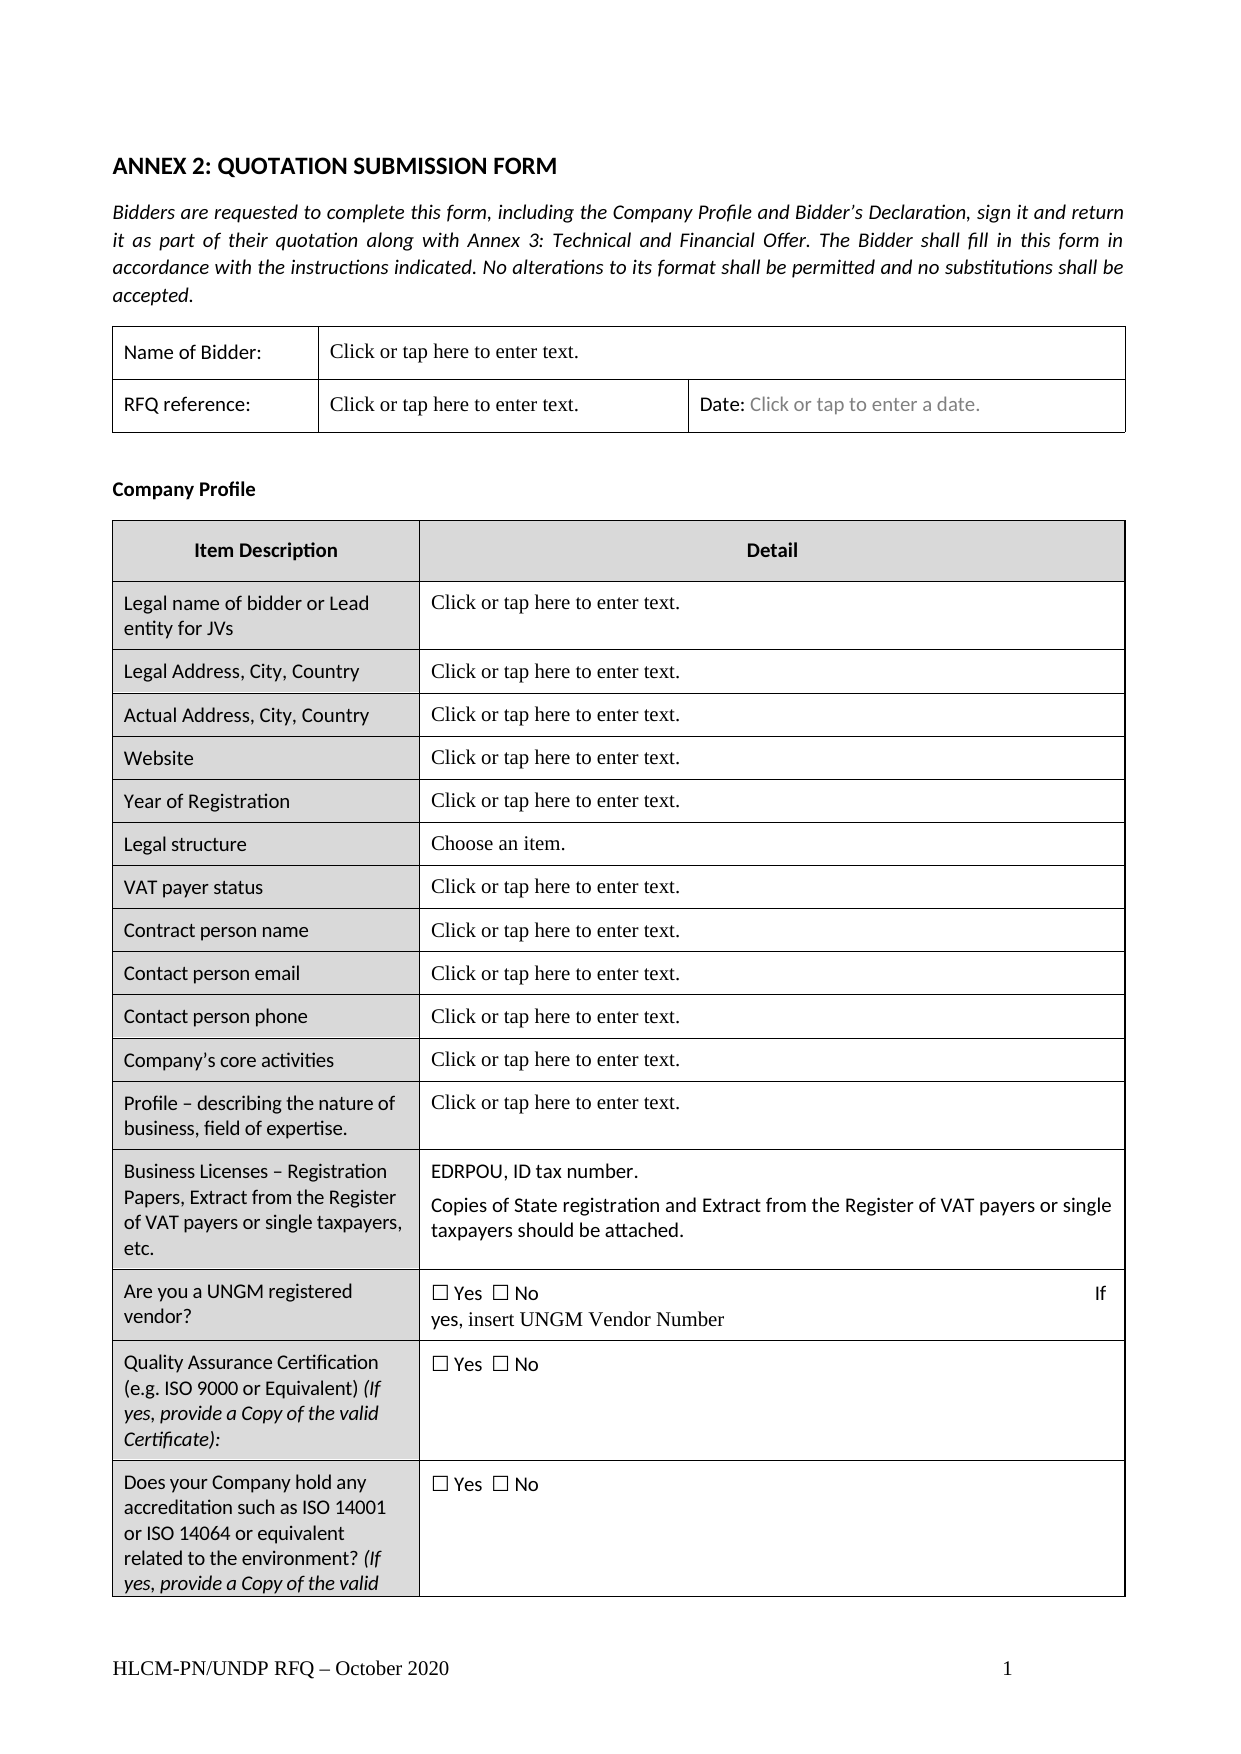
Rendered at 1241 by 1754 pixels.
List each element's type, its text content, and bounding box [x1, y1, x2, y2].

table_cell Website [113, 737, 419, 779]
table_cell Year of Registration [113, 780, 419, 822]
text Company Profile [112, 476, 1128, 501]
table_cell Contact person email [113, 952, 419, 994]
table_cell VAT payer status [113, 866, 419, 908]
table_cell Company’s core activities [113, 1039, 419, 1081]
table_cell RFQ reference: [113, 380, 318, 431]
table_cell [113, 1461, 419, 1596]
table_cell Quality Assurance Certification (e.g. ISO 9000 or Equivalent) (If yes, provide a Copy of the valid Certificate): [113, 1341, 419, 1459]
table_cell Contact person phone [113, 995, 419, 1037]
table_cell Legal structure [113, 823, 419, 865]
table_cell EDRPOU, ID tax number. Copies of State registration and Extract from the Register of VAT payers or single taxpayers should be attached. [420, 1150, 1124, 1268]
table_cell Contract person name [113, 909, 419, 951]
table_cell Yes No [420, 1461, 1124, 1596]
table_header Item Description [113, 521, 419, 581]
table_cell Legal name of bidder or Lead entity for JVs [113, 582, 419, 649]
table_cell Business Licenses – Registration Papers, Extract from the Register of VAT payers or single taxpayers, etc. [113, 1150, 419, 1268]
text ANNEX 2: QUOTATION SUBMISSION FORM [112, 150, 1128, 181]
text Bidders are requested to complete this form, including the Company Profile and Bidder’s Declaration, sign it and return it as part of their quotation along with Annex 3: Technical and Financial Offer. The Bidder shall fill in this form in accordance with the instructions indicated. No alterations to its format shall be permitted and no substitutions shall be accepted. [112, 199, 1128, 307]
table_cell Yes No If yes, [420, 1270, 1124, 1340]
table_cell Are you a UNGM registered vendor? [113, 1270, 419, 1340]
table_cell Actual Address, City, Country [113, 694, 419, 736]
table_header Detail [420, 521, 1124, 581]
table_cell Legal Address, City, Country [113, 650, 419, 692]
table_cell Date: [689, 380, 1125, 431]
table_cell Profile – describing the nature of business, field of expertise. [113, 1082, 419, 1149]
table_header Name of Bidder: [113, 327, 318, 379]
table_cell Yes No [420, 1341, 1124, 1459]
